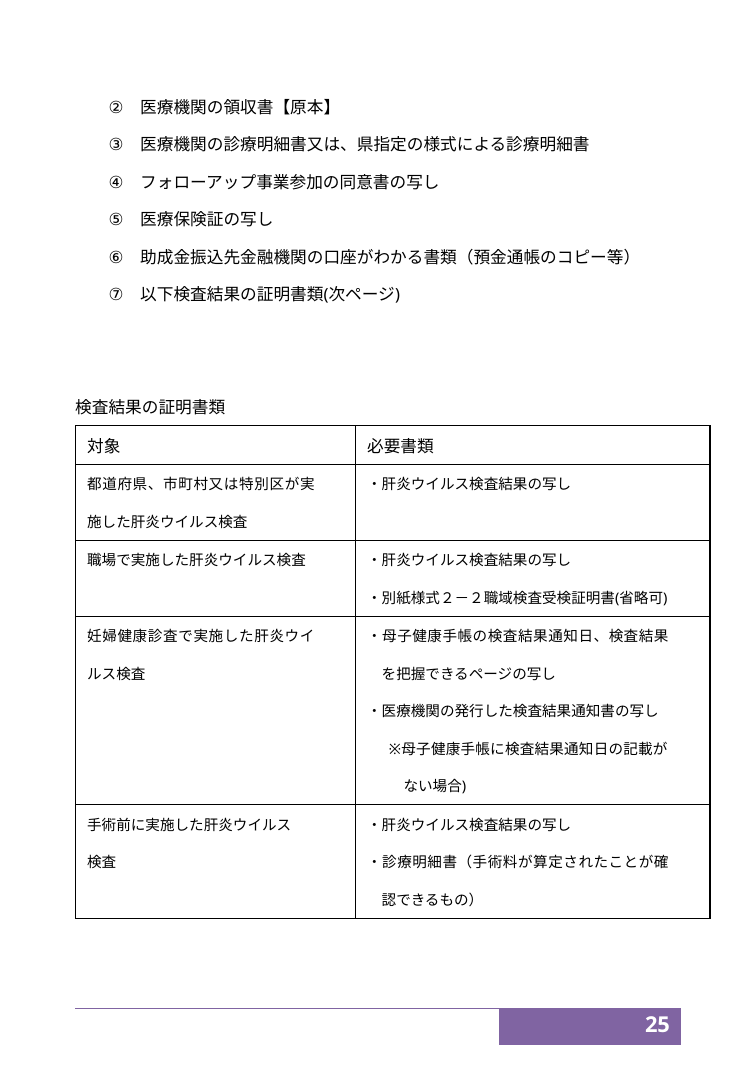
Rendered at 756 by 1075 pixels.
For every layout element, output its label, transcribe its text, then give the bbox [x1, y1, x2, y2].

table_header 対象 [76, 426, 355, 463]
text ⑦ 以下検査結果の証明書類(次ページ) [75, 275, 651, 312]
table_cell ・肝炎ウイルス検査結果の写し ・診療明細書（手術料が算定されたことが確認できるもの） [356, 805, 709, 918]
table_cell ・母子健康手帳の検査結果通知日、検査結果を把握できるページの写し ・医療機関の発行した検査結果通知書の写し ※母子健康手帳に検査結果通知日の記載がない場合) [356, 617, 709, 804]
text ② 医療機関の領収書【原本】 [75, 87, 651, 125]
text ⑥ 助成金振込先金融機関の口座がわかる書類（預金通帳のコピー等） [75, 237, 651, 275]
table_cell ・肝炎ウイルス検査結果の写し ・別紙様式２－２職域検査受検証明書(省略可) [356, 541, 709, 616]
text 検査結果の証明書類 [75, 387, 651, 425]
table_cell ・肝炎ウイルス検査結果の写し [356, 465, 709, 539]
table_header 必要書類 [356, 426, 709, 463]
table_cell 手術前に実施した肝炎ウイルス 検査 [76, 805, 355, 918]
table_cell 職場で実施した肝炎ウイルス検査 [76, 541, 355, 616]
table_cell 妊婦健康診査で実施した肝炎ウイルス検査 [76, 617, 355, 804]
table_cell 都道府県、市町村又は特別区が実施した肝炎ウイルス検査 [76, 465, 355, 539]
text ⑤ 医療保険証の写し [75, 200, 651, 237]
text ③ 医療機関の診療明細書又は、県指定の様式による診療明細書 [75, 125, 651, 162]
text ④ フォローアップ事業参加の同意書の写し [75, 162, 651, 200]
